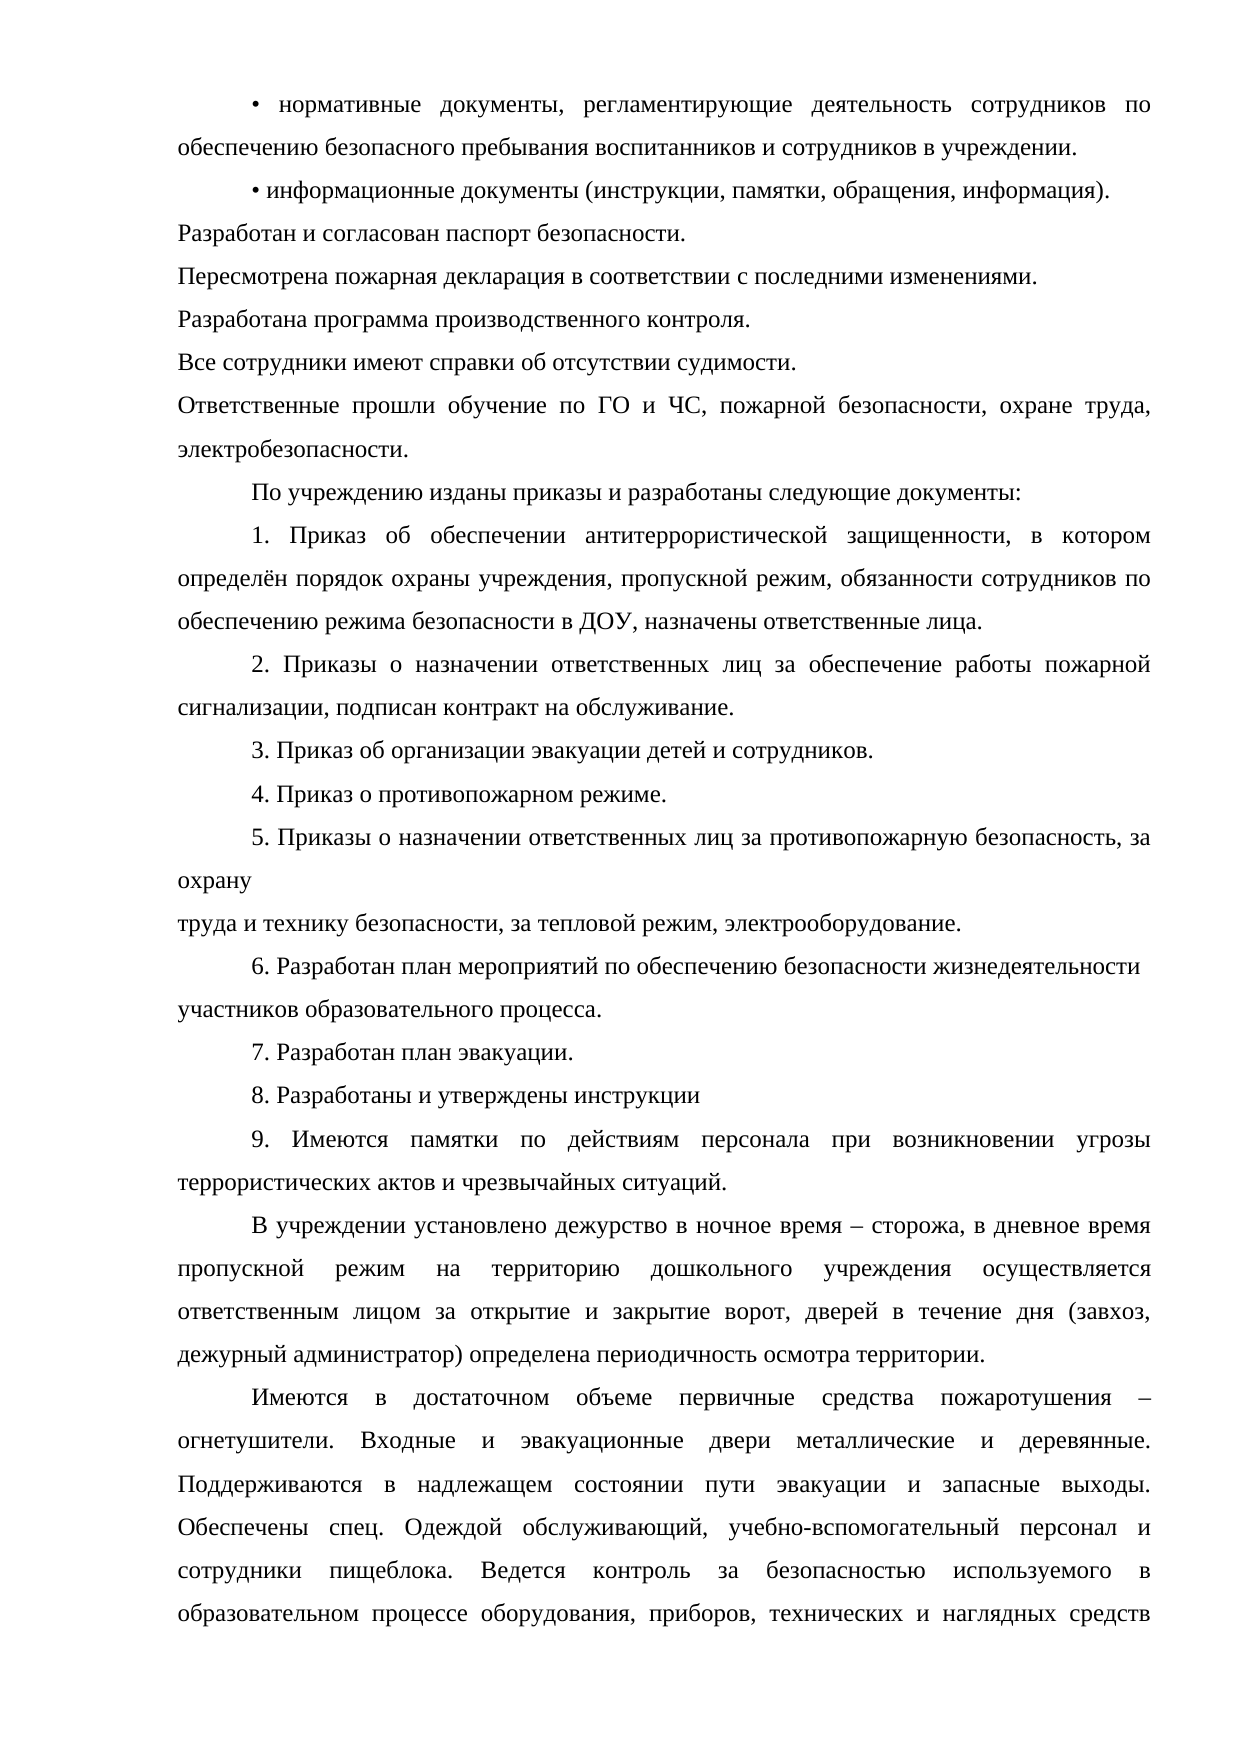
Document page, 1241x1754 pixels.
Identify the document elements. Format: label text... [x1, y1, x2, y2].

text 4. Приказ о противопожарном режиме. [177, 779, 1152, 807]
text 6. Разработан план мероприятий по обеспечению безопасности жизнедеятельности [177, 951, 1152, 980]
text • нормативные документы, регламентирующие деятельность сотрудников по обеспечению безопасного пребывания воспитанников и сотрудников в учреждении. [177, 89, 1152, 161]
text Разработана программа производственного контроля. [177, 304, 1152, 333]
text труда и технику безопасности, за тепловой режим, электрооборудование. [177, 908, 1152, 937]
text В учреждении установлено дежурство в ночное время – сторожа, в дневное время пропускной режим на территорию дошкольного учреждения осуществляется ответственным лицом за открытие и закрытие ворот, дверей в течение дня (завхоз, дежурный администратор) определена периодичность осмотра территории. [177, 1210, 1152, 1368]
text 2. Приказы о назначении ответственных лиц за обеспечение работы пожарной сигнализации, подписан контракт на обслуживание. [177, 649, 1152, 721]
text По учреждению изданы приказы и разработаны следующие документы: [177, 477, 1152, 506]
text 5. Приказы о назначении ответственных лиц за противопожарную безопасность, за охрану [177, 822, 1152, 894]
text • информационные документы (инструкции, памятки, обращения, информация). [177, 175, 1152, 204]
text Разработан и согласован паспорт безопасности. [177, 218, 1152, 247]
text Ответственные прошли обучение по ГО и ЧС, пожарной безопасности, охране труда, электробезопасности. [177, 391, 1152, 462]
text Все сотрудники имеют справки об отсутствии судимости. [177, 347, 1152, 376]
text 3. Приказ об организации эвакуации детей и сотрудников. [177, 736, 1152, 764]
text 1. Приказ об обеспечении антитеррористической защищенности, в котором определён порядок охраны учреждения, пропускной режим, обязанности сотрудников по обеспечению режима безопасности в ДОУ, назначены ответственные лица. [177, 520, 1152, 635]
text Пересмотрена пожарная декларация в соответствии с последними изменениями. [177, 261, 1152, 290]
text 7. Разработан план эвакуации. [177, 1037, 1152, 1066]
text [177, 1382, 1152, 1627]
text 8. Разработаны и утверждены инструкции [177, 1081, 1152, 1109]
text участников образовательного процесса. [177, 994, 1152, 1023]
text 9. Имеются памятки по действиям персонала при возникновении угрозы террористических актов и чрезвычайных ситуаций. [177, 1124, 1152, 1196]
